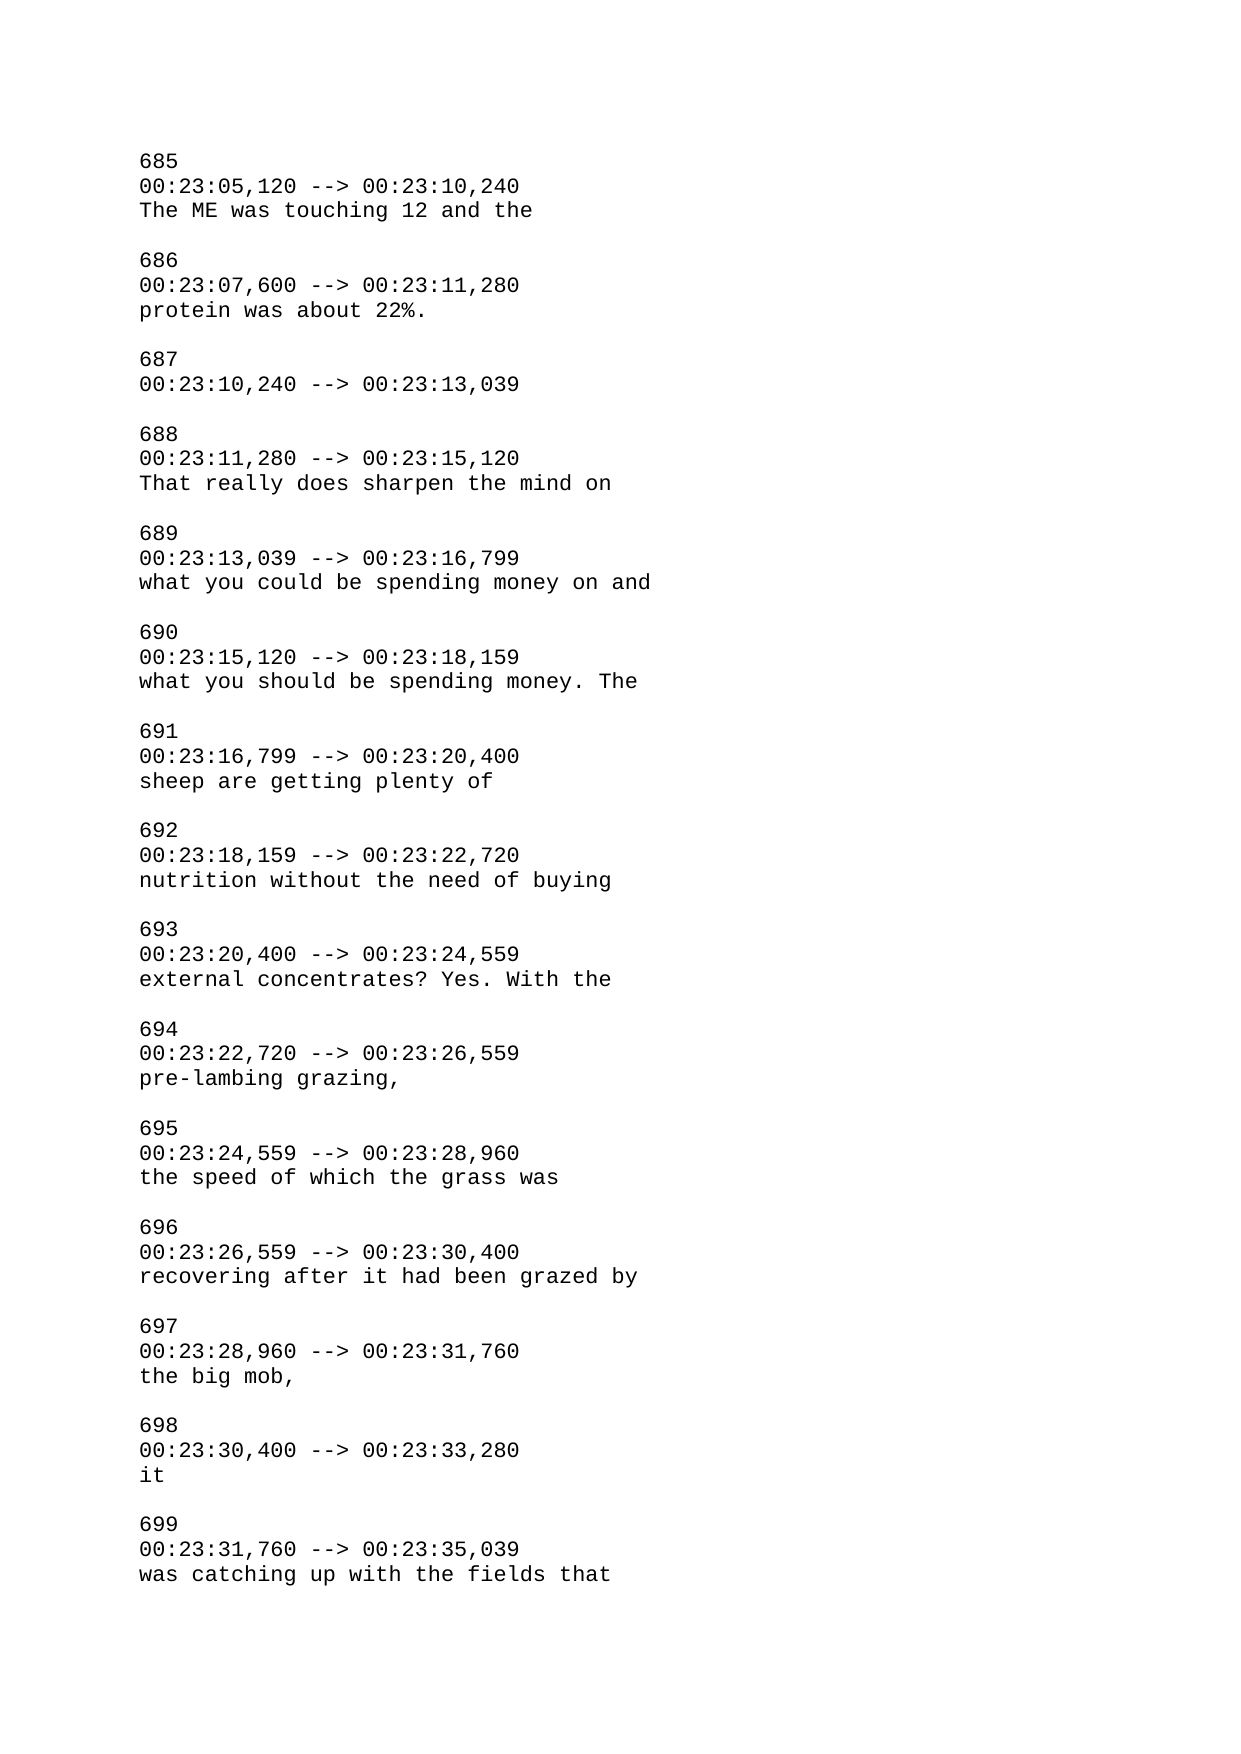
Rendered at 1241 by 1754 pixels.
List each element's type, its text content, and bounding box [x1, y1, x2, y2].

text recovering after it had been grazed by [139, 1266, 1101, 1290]
text 695 [139, 1117, 1101, 1142]
text 00:23:28,960 --> 00:23:31,760 [139, 1340, 1101, 1365]
text what you should be spending money. The [139, 671, 1101, 695]
text sheep are getting plenty of [139, 770, 1101, 794]
text 00:23:20,400 --> 00:23:24,559 [139, 943, 1101, 968]
text 688 [139, 423, 1101, 447]
text nutrition without the need of buying [139, 869, 1101, 894]
text the speed of which the grass was [139, 1166, 1101, 1191]
text 686 [139, 249, 1101, 274]
text 00:23:30,400 --> 00:23:33,280 [139, 1439, 1101, 1464]
text 697 [139, 1315, 1101, 1340]
text 00:23:24,559 --> 00:23:28,960 [139, 1142, 1101, 1166]
text 693 [139, 918, 1101, 943]
text That really does sharpen the mind on [139, 472, 1101, 497]
text 00:23:22,720 --> 00:23:26,559 [139, 1042, 1101, 1067]
text 696 [139, 1216, 1101, 1241]
text what you could be spending money on and [139, 571, 1101, 596]
text 00:23:07,600 --> 00:23:11,280 [139, 274, 1101, 299]
text 00:23:10,240 --> 00:23:13,039 [139, 373, 1101, 398]
text 698 [139, 1414, 1101, 1439]
text 00:23:15,120 --> 00:23:18,159 [139, 646, 1101, 671]
text 689 [139, 522, 1101, 547]
text 690 [139, 621, 1101, 646]
text 692 [139, 819, 1101, 844]
text pre-lambing grazing, [139, 1067, 1101, 1092]
text 699 [139, 1513, 1101, 1538]
text 00:23:13,039 --> 00:23:16,799 [139, 547, 1101, 571]
text it [139, 1464, 1101, 1489]
text 00:23:11,280 --> 00:23:15,120 [139, 447, 1101, 472]
text external concentrates? Yes. With the [139, 968, 1101, 993]
text was catching up with the fields that [139, 1563, 1101, 1588]
text 694 [139, 1018, 1101, 1042]
text 00:23:31,760 --> 00:23:35,039 [139, 1538, 1101, 1563]
text 687 [139, 348, 1101, 373]
text 00:23:26,559 --> 00:23:30,400 [139, 1241, 1101, 1266]
text protein was about 22%. [139, 299, 1101, 323]
text 00:23:16,799 --> 00:23:20,400 [139, 745, 1101, 770]
text 00:23:05,120 --> 00:23:10,240 [139, 175, 1101, 199]
text The ME was touching 12 and the [139, 199, 1101, 224]
text 691 [139, 720, 1101, 745]
text 00:23:18,159 --> 00:23:22,720 [139, 844, 1101, 869]
text 685 [139, 150, 1101, 175]
text the big mob, [139, 1365, 1101, 1389]
